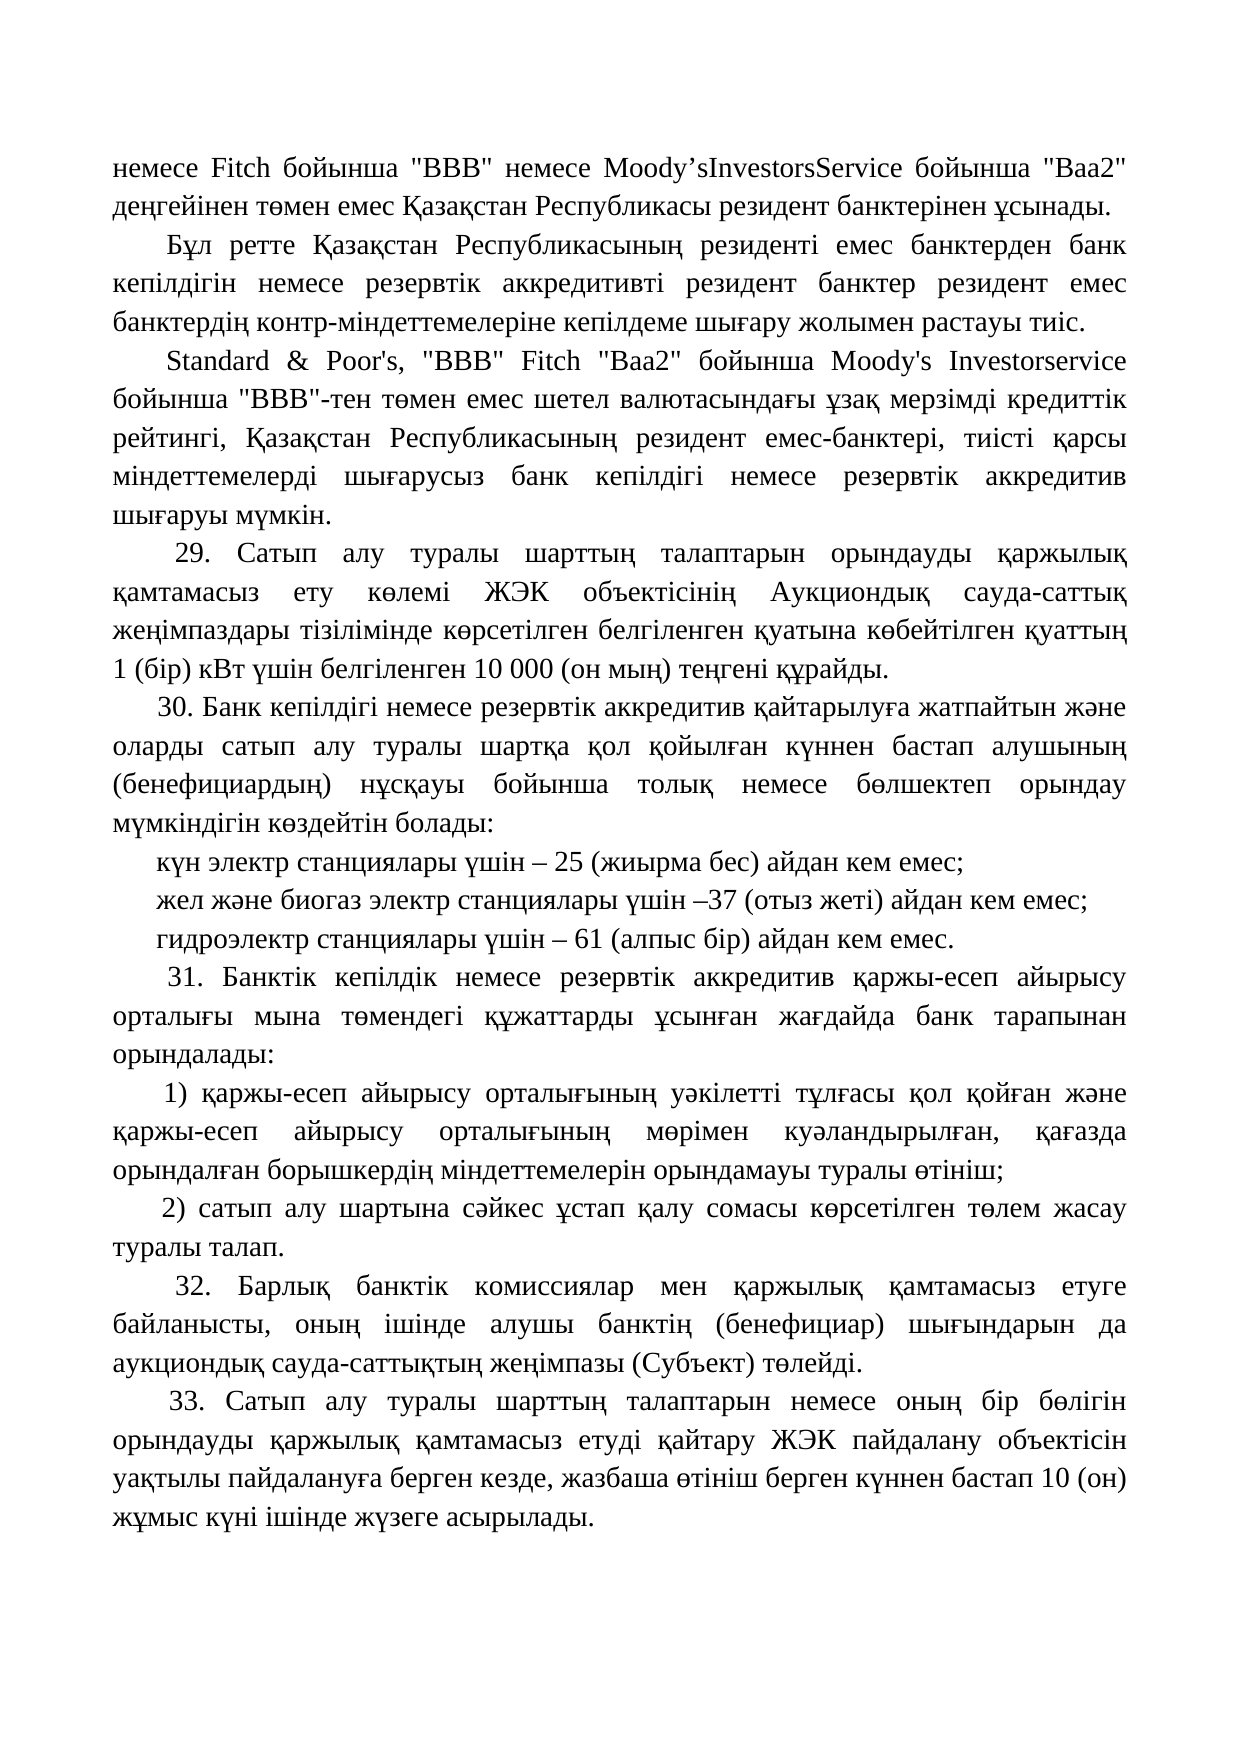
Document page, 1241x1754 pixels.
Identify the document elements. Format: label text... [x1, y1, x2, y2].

text Standard & Poor's, "BBB" Fitch "Baa2" бойынша Moody's Investorservice бойынша "BBB"-тен төмен емес шетел валютасындағы ұзақ мерзімді кредиттік рейтингі, Қазақстан Республикасының резидент емес-банктері, тиісті қарсы міндеттемелерді шығарусыз банк кепілдігі немесе резервтік аккредитив шығаруы мүмкін. [112, 343, 1128, 530]
text жел және биогаз электр станциялары үшін –37 (отыз жеті) айдан кем емес; [112, 882, 1128, 916]
text 29. Сатып алу туралы шарттың талаптарын орындауды қаржылық қамтамасыз ету көлемі ЖЭК объектісінің Аукциондық сауда-саттық жеңімпаздары тізілімінде көрсетілген белгіленген қуатына көбейтілген қуаттың 1 (бір) кВт үшін белгіленген 10 000 (он мың) теңгені құрайды. [112, 535, 1128, 684]
text 1) қаржы-есеп айырысу орталығының уәкілетті тұлғасы қол қойған және қаржы-есеп айырысу орталығының мөрімен куәландырылған, қағазда орындалған борышкердің міндеттемелерін орындамауы туралы өтініш; [112, 1075, 1128, 1186]
text 32. Барлық банктік комиссиялар мен қаржылық қамтамасыз етуге байланысты, оның ішінде алушы банктің (бенефициар) шығындарын да аукциондық сауда-саттықтың жеңімпазы (Субъект) төлейді. [112, 1268, 1128, 1378]
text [112, 150, 1128, 222]
text 31. Банктік кепілдік немесе резервтік аккредитив қаржы-есеп айырысу орталығы мына төмендегі құжаттарды ұсынған жағдайда банк тарапынан орындалады: [112, 959, 1128, 1070]
text Бұл ретте Қазақстан Республикасының резиденті емес банктерден банк кепілдігін немесе резервтік аккредитивті резидент банктер резидент емес банктердің контр-міндеттемелеріне кепілдеме шығару жолымен растауы тиіс. [112, 227, 1128, 338]
text 2) сатып алу шартына сәйкес ұстап қалу сомасы көрсетілген төлем жасау туралы талап. [112, 1191, 1128, 1263]
text гидроэлектр станциялары үшін – 61 (алпыс бір) айдан кем емес. [112, 921, 1128, 954]
text 30. Банк кепілдігі немесе резервтік аккредитив қайтарылуға жатпайтын және оларды сатып алу туралы шартқа қол қойылған күннен бастап алушының (бенефициардың) нұсқауы бойынша толық немесе бөлшектеп орындау мүмкіндігін көздейтін болады: [112, 689, 1128, 839]
text 33. Сатып алу туралы шарттың талаптарын немесе оның бір бөлігін орындауды қаржылық қамтамасыз етуді қайтару ЖЭК пайдалану объектісін уақтылы пайдалануға берген кезде, жазбаша өтініш берген күннен бастап 10 (он) жұмыс күні ішінде жүзеге асырылады. [112, 1383, 1128, 1532]
text күн электр станциялары үшін – 25 (жиырма бес) айдан кем емес; [112, 844, 1128, 877]
